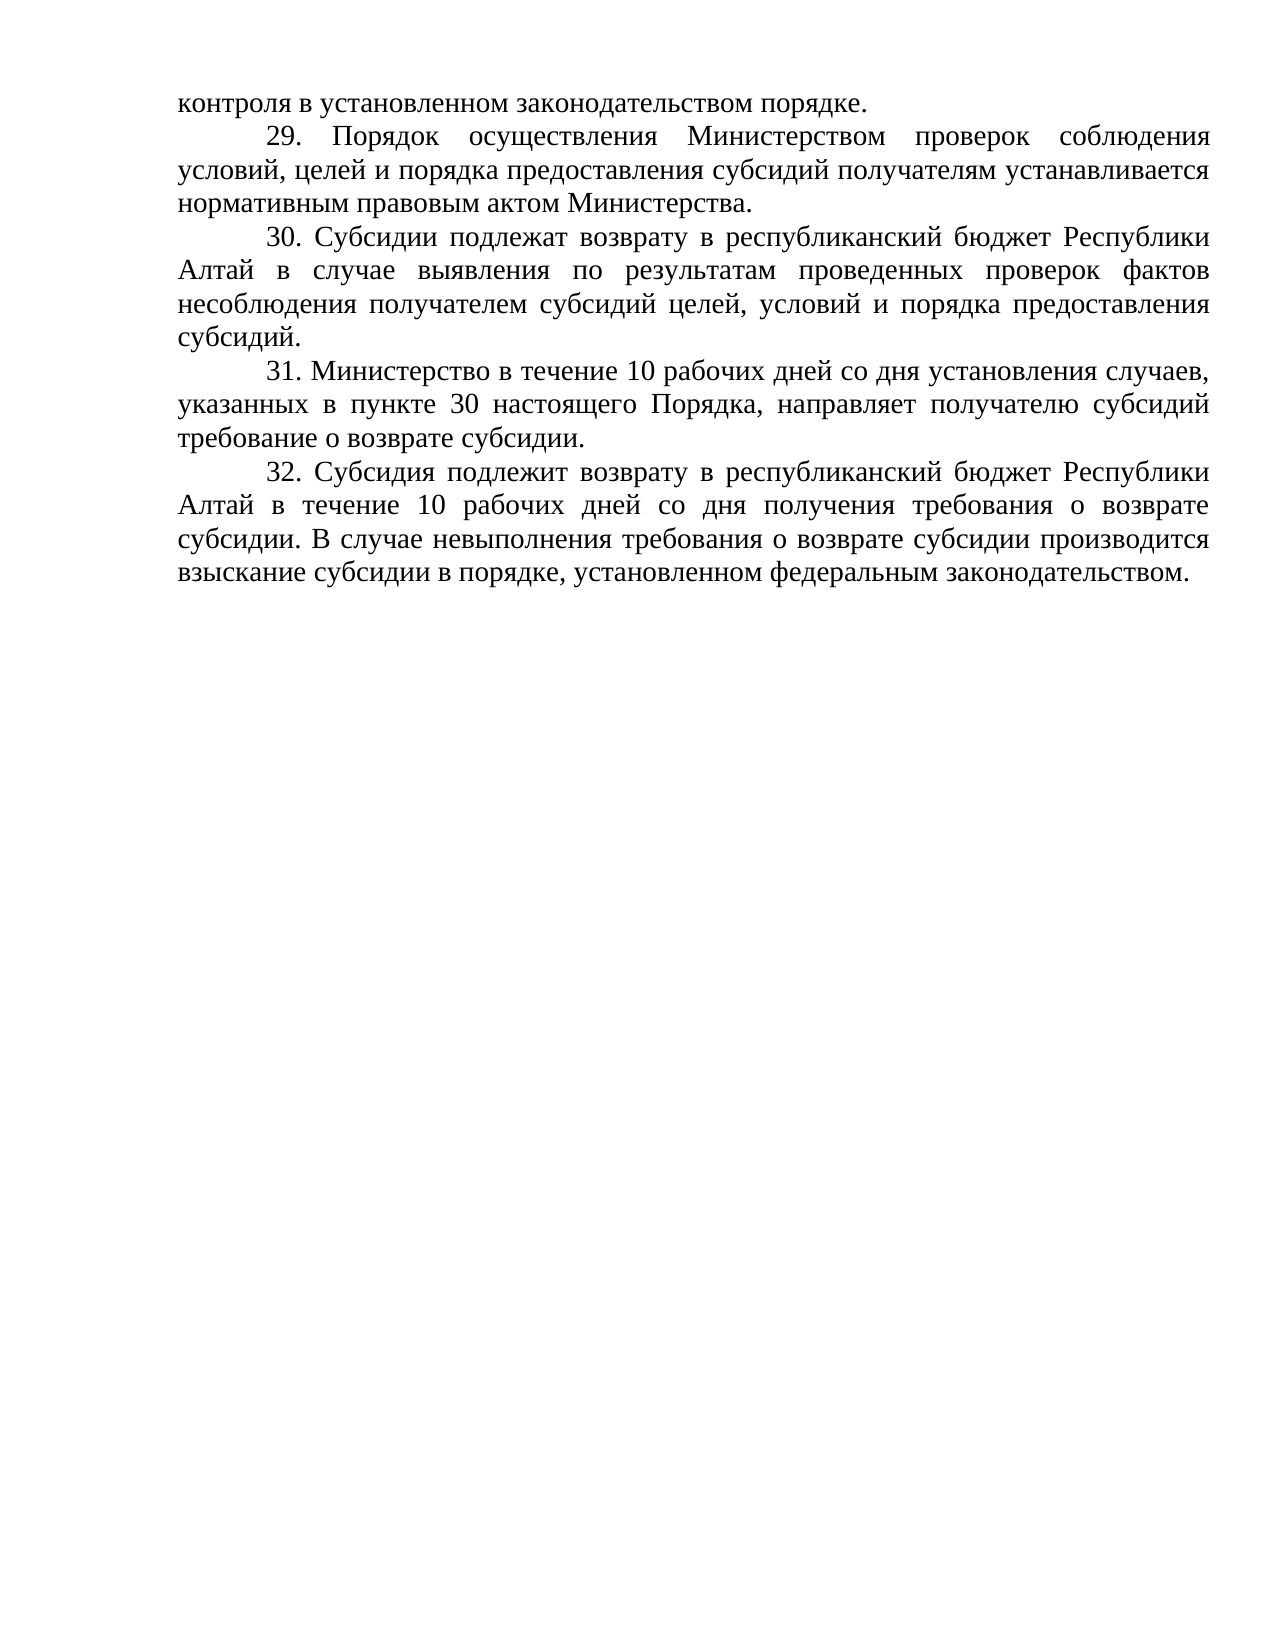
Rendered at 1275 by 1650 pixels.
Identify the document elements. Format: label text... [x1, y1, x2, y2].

text 30. Субсидии подлежат возврату в республиканский бюджет Республики Алтай в случае выявления по результатам проведенных проверок фактов несоблюдения получателем субсидий целей, условий и порядка предоставления субсидий. [177, 219, 1211, 353]
text 29. Порядок осуществления Министерством проверок соблюдения условий, целей и порядка предоставления субсидий получателям устанавливается нормативным правовым актом Министерства. [177, 118, 1211, 219]
text 31. Министерство в течение 10 рабочих дней со дня установления случаев, указанных в пункте 30 настоящего Порядка, направляет получателю субсидий требование о возврате субсидии. [177, 353, 1211, 454]
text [177, 85, 1211, 118]
text 32. Субсидия подлежит возврату в республиканский бюджет Республики Алтай в течение 10 рабочих дней со дня получения требования о возврате субсидии. В случае невыполнения требования о возврате субсидии производится взыскание субсидии в порядке, установленном федеральным законодательством. [177, 454, 1211, 588]
